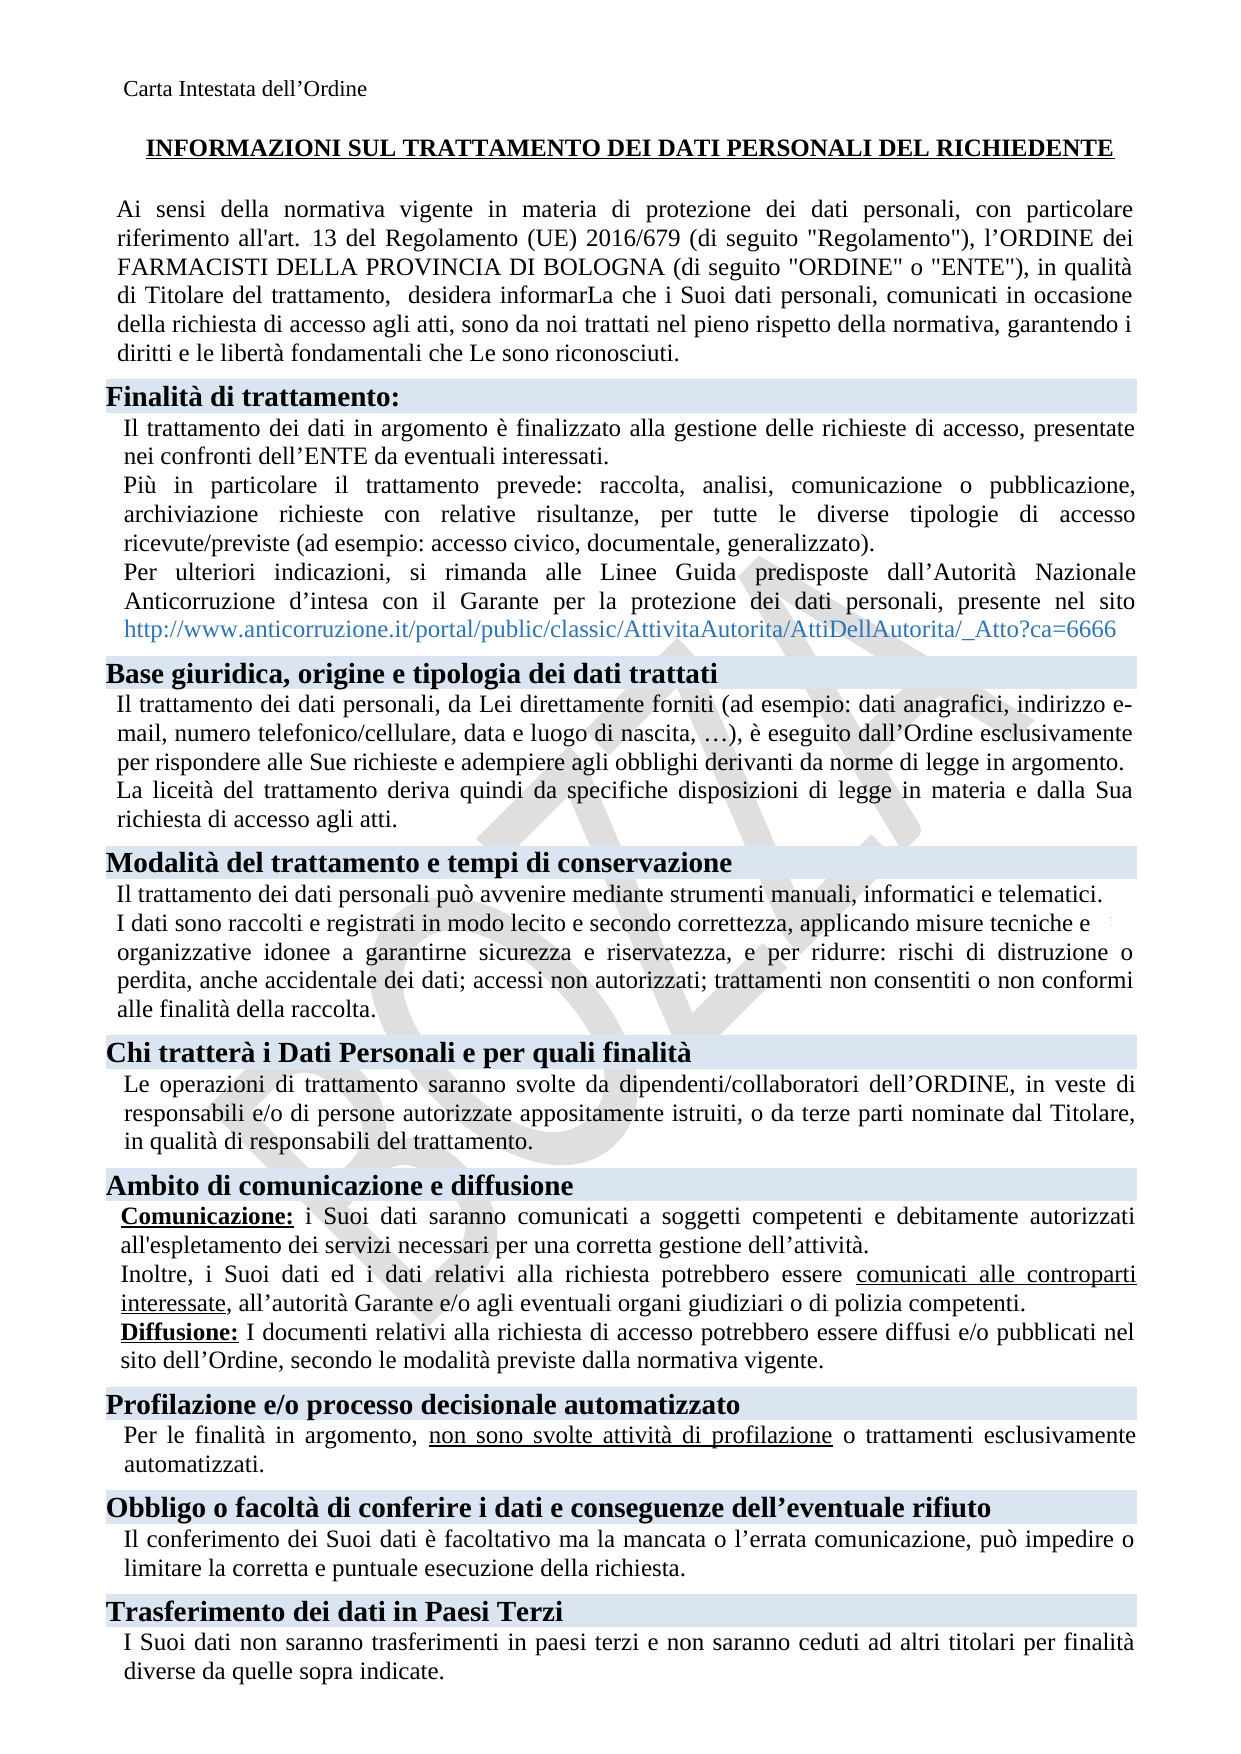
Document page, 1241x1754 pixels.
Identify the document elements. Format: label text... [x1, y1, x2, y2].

text Il trattamento dei dati personali, da Lei direttamente forniti (ad esempio: dati anagrafici, indirizzo e-mail, numero telefonico/cellulare, data e luogo di nascita, …), è eseguito dall’Ordine esclusivamente per rispondere alle Sue richieste e adempiere agli obblighi derivanti da norme di legge in argomento. [116, 689, 1134, 776]
subtitle Ambito di comunicazione e diffusione [106, 1168, 1137, 1201]
subtitle Finalità di trattamento: [106, 379, 1137, 413]
text Comunicazione: i Suoi dati saranno comunicati a soggetti competenti e debitamente autorizzati all'espletamento dei servizi necessari per una corretta gestione dell’attività. [120, 1201, 1137, 1259]
text I Suoi dati non saranno trasferimenti in paesi terzi e non saranno ceduti ad altri titolari per finalità diverse da quelle sopra indicate. [123, 1627, 1137, 1685]
text Il trattamento dei dati personali può avvenire mediante strumenti manuali, informatici e telematici. [116, 879, 1134, 908]
text Il conferimento dei Suoi dati è facoltativo ma la mancata o l’errata comunicazione, può impedire o limitare la corretta e puntuale esecuzione della richiesta. [123, 1524, 1137, 1581]
text La liceità del trattamento deriva quindi da specifiche disposizioni di legge in materia e dalla Sua richiesta di accesso agli atti. [116, 776, 1134, 833]
text INFORMAZIONI SUL TRATTAMENTO DEI DATI PERSONALI DEL RICHIEDENTE [123, 133, 1137, 162]
text Diffusione: I documenti relativi alla richiesta di accesso potrebbero essere diffusi e/o pubblicati nel sito dell’Ordine, secondo le modalità previste dalla normativa vigente. [120, 1317, 1137, 1374]
subtitle Profilazione e/o processo decisionale automatizzato [106, 1387, 1137, 1420]
subtitle Base giuridica, origine e tipologia dei dati trattati [106, 656, 1137, 689]
text Ai sensi della normativa vigente in materia di protezione dei dati personali, con particolare riferimento all'art. 13 del Regolamento (UE) 2016/679 (di seguito "Regolamento"), l’ORDINE dei FARMACISTI DELLA PROVINCIA DI BOLOGNA (di seguito "ORDINE" o "ENTE"), in qualità di Titolare del trattamento, desidera informarLa che i Suoi dati personali, comunicati in occasione della richiesta di accesso agli atti, sono da noi trattati nel pieno rispetto della normativa, garantendo i diritti e le libertà fondamentali che Le sono riconosciuti. [116, 194, 1134, 367]
text Più in particolare il trattamento prevede: raccolta, analisi, comunicazione o pubblicazione, archiviazione richieste con relative risultanze, per tutte le diverse tipologie di accesso ricevute/previste (ad esempio: accesso civico, documentale, generalizzato). [123, 470, 1137, 557]
subtitle Obbligo o facoltà di conferire i dati e conseguenze dell’eventuale rifiuto [106, 1490, 1137, 1524]
subtitle Chi tratterà i Dati Personali e per quali finalità [106, 1035, 1137, 1069]
subtitle Trasferimento dei dati in Paesi Terzi [106, 1594, 1137, 1627]
text Le operazioni di trattamento saranno svolte da dipendenti/collaboratori dell’ORDINE, in veste di responsabili e/o di persone autorizzate appositamente istruiti, o da terze parti nominate dal Titolare, in qualità di responsabili del trattamento. [123, 1069, 1137, 1155]
text I dati sono raccolti e registrati in modo lecito e secondo correttezza, applicando misure tecniche e organizzative idonee a garantirne sicurezza e riservatezza, e per ridurre: rischi di distruzione o perdita, anche accidentale dei dati; accessi non autorizzati; trattamenti non consentiti o non conformi alle finalità della raccolta. [116, 908, 1134, 1023]
subtitle Modalità del trattamento e tempi di conservazione [106, 846, 1137, 879]
text Per ulteriori indicazioni, si rimanda alle Linee Guida predisposte dall’Autorità Nazionale Anticorruzione d’intesa con il Garante per la protezione dei dati personali, presente nel sito http://www.anticorruzione.it/portal/public/classic/AttivitaAutorita/AttiDellAutorita/_Atto?ca=6666 [123, 557, 1137, 643]
text Il trattamento dei dati in argomento è finalizzato alla gestione delle richieste di accesso, presentate nei confronti dell’ENTE da eventuali interessati. [123, 413, 1137, 470]
text Inoltre, i Suoi dati ed i dati relativi alla richiesta potrebbero essere comunicati alle controparti interessate, all’autorità Garante e/o agli eventuali organi giudiziari o di polizia competenti. [120, 1259, 1137, 1316]
text Per le finalità in argomento, non sono svolte attività di profilazione o trattamenti esclusivamente automatizzati. [123, 1420, 1137, 1478]
